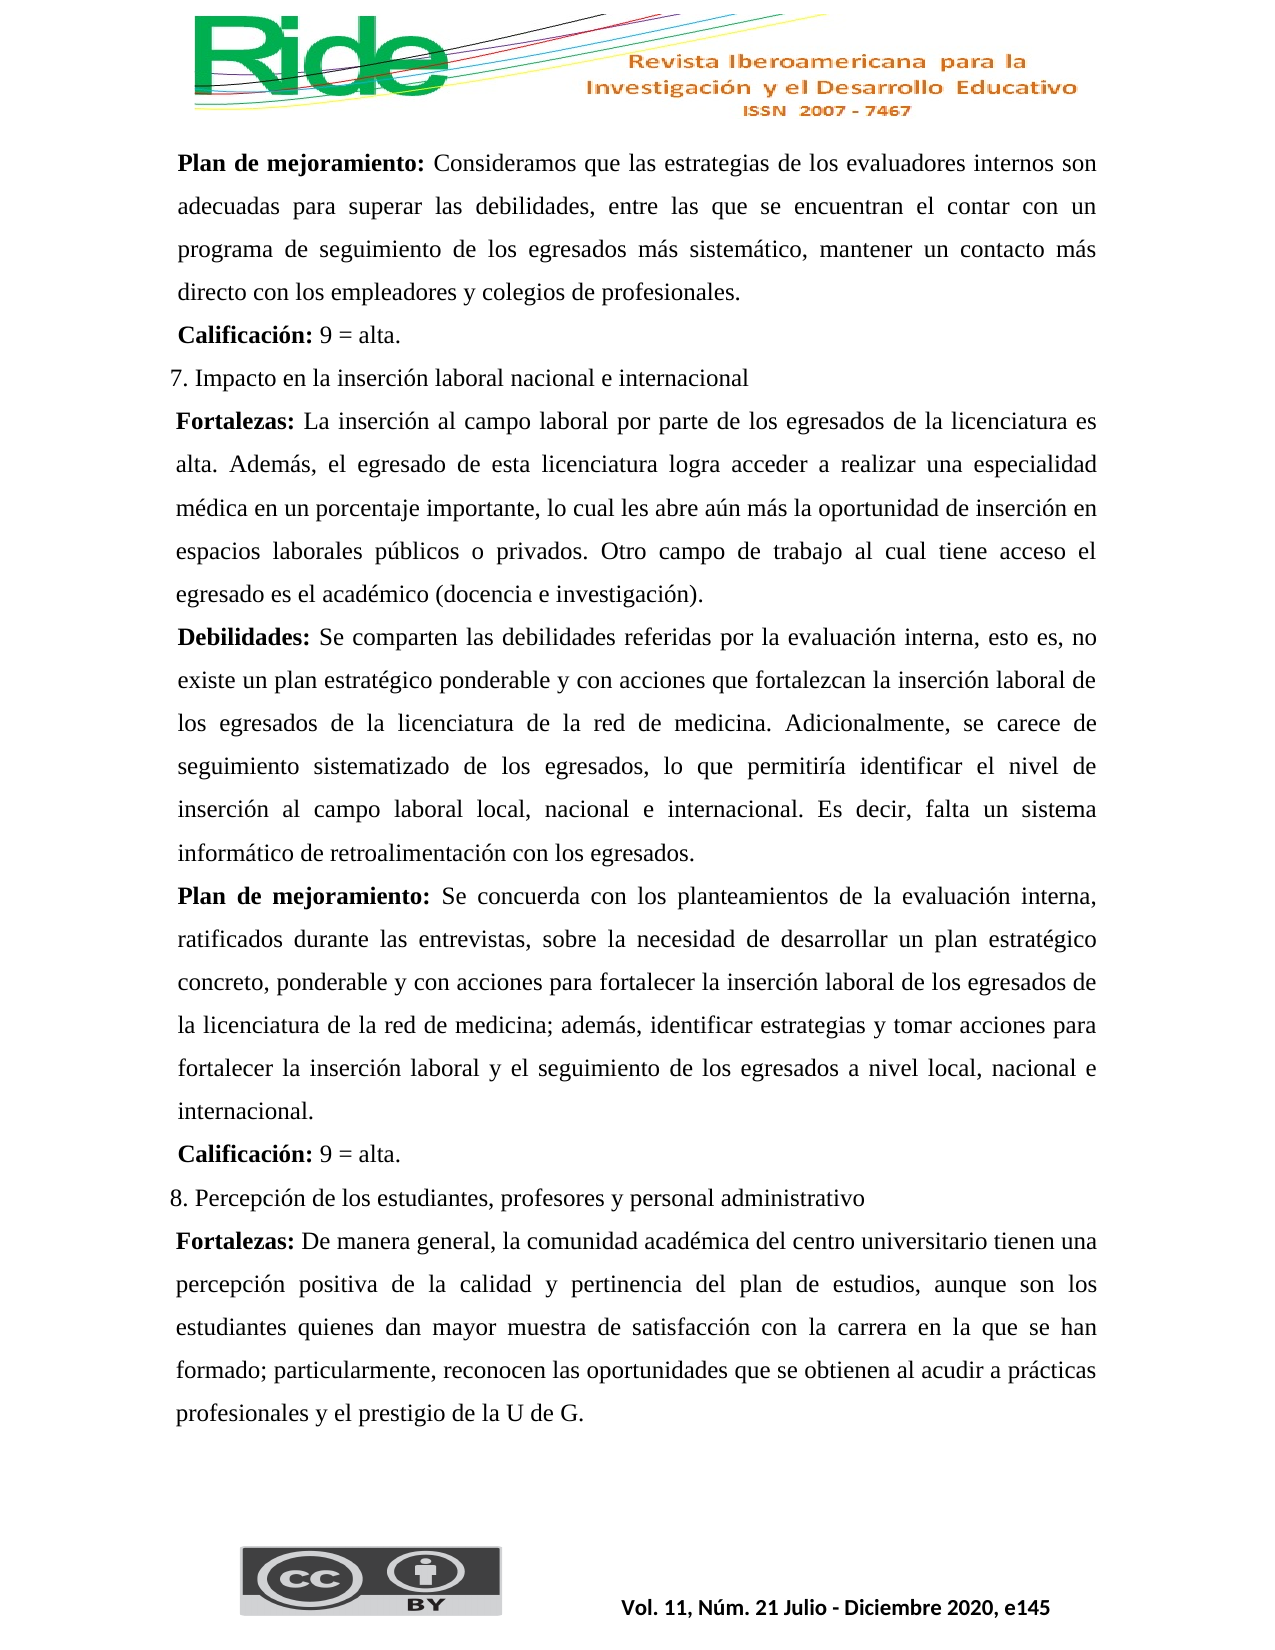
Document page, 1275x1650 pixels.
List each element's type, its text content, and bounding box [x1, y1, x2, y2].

text Calificación: 9 = alta. [177, 1139, 1098, 1168]
text Plan de mejoramiento: Consideramos que las estrategias de los evaluadores internos son adecuadas para superar las debilidades, entre las que se encuentran el contar con un programa de seguimiento de los egresados más sistemático, mantener un contacto más directo con los empleadores y colegios de profesionales. [177, 148, 1098, 306]
text 7. Impacto en la inserción laboral nacional e internacional [169, 363, 1098, 392]
text Calificación: 9 = alta. [177, 320, 1098, 349]
text Fortalezas: De manera general, la comunidad académica del centro universitario tienen una percepción positiva de la calidad y pertinencia del plan de estudios, aunque son los estudiantes quienes dan mayor muestra de satisfacción con la carrera en la que se han formado; particularmente, reconocen las oportunidades que se obtienen al acudir a prácticas profesionales y el prestigio de la U de G. [176, 1226, 1098, 1427]
picture [239, 1546, 503, 1616]
picture [194, 14, 1081, 119]
text Debilidades: Se comparten las debilidades referidas por la evaluación interna, esto es, no existe un plan estratégico ponderable y con acciones que fortalezcan la inserción laboral de los egresados de la licenciatura de la red de medicina. Adicionalmente, se carece de seguimiento sistematizado de los egresados, lo que permitiría identificar el nivel de inserción al campo laboral local, nacional e internacional. Es decir, falta un sistema informático de retroalimentación con los egresados. [177, 622, 1098, 866]
text Fortalezas: La inserción al campo laboral por parte de los egresados de la licenciatura es alta. Además, el egresado de esta licenciatura logra acceder a realizar una especialidad médica en un porcentaje importante, lo cual les abre aún más la oportunidad de inserción en espacios laborales públicos o privados. Otro campo de trabajo al cual tiene acceso el egresado es el académico (docencia e investigación). [176, 406, 1098, 608]
text 8. Percepción de los estudiantes, profesores y personal administrativo [169, 1183, 1098, 1211]
text Plan de mejoramiento: Se concuerda con los planteamientos de la evaluación interna, ratificados durante las entrevistas, sobre la necesidad de desarrollar un plan estratégico concreto, ponderable y con acciones para fortalecer la inserción laboral de los egresados de la licenciatura de la red de medicina; además, identificar estrategias y tomar acciones para fortalecer la inserción laboral y el seguimiento de los egresados a nivel local, nacional e internacional. [177, 881, 1098, 1125]
